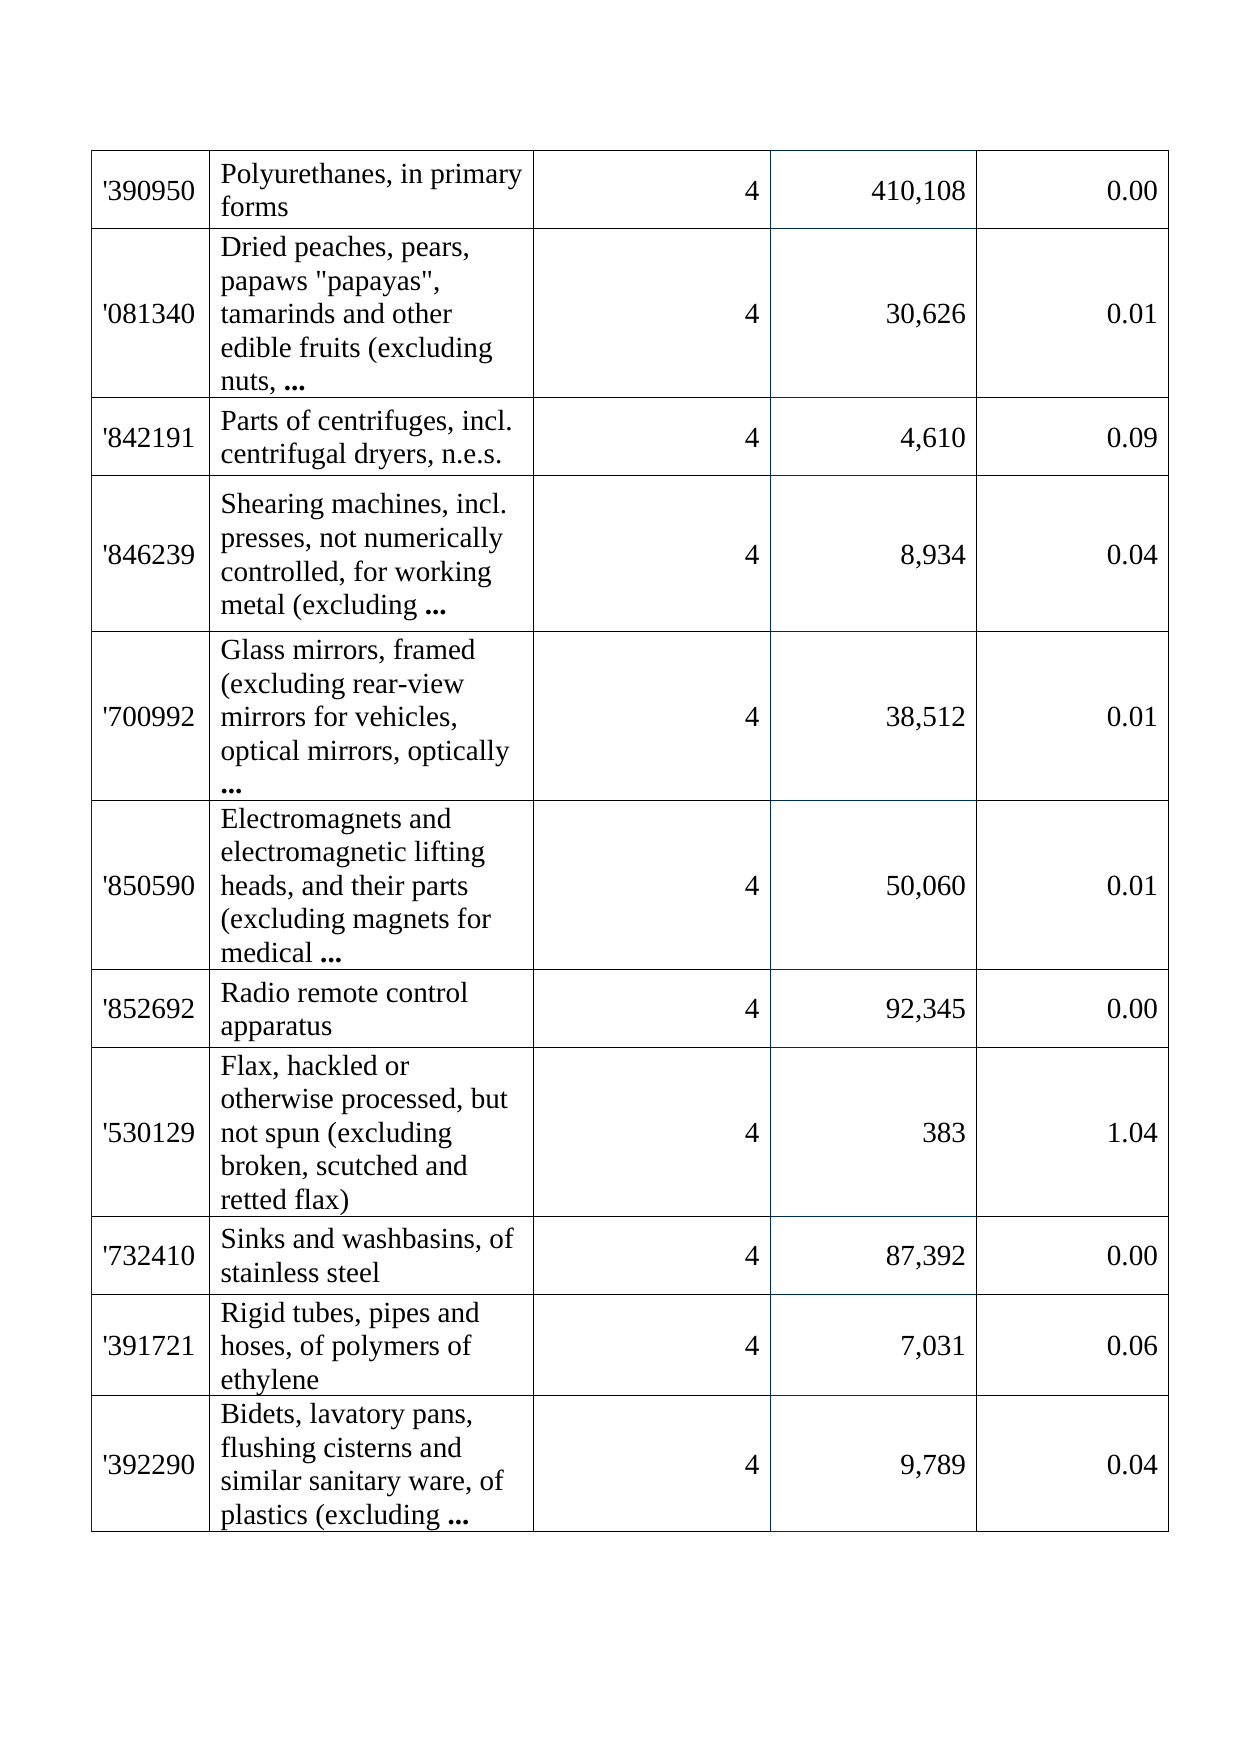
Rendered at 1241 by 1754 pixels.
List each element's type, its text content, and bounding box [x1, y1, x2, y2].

table_cell 50,060 [771, 801, 976, 969]
table_cell '852692 [92, 970, 209, 1047]
table_cell Dried peaches, pears, papaws "papayas", tamarinds and other edible fruits (excluding nuts, ... [210, 229, 533, 397]
table_cell 0.00 [977, 1217, 1168, 1294]
table_cell 0.01 [977, 632, 1168, 800]
table_cell Parts of centrifuges, incl. centrifugal dryers, n.e.s. [210, 398, 533, 475]
table_cell '390950 [92, 151, 209, 228]
table_cell 4 [534, 1396, 770, 1531]
table_cell '081340 [92, 229, 209, 397]
table_cell 410,108 [771, 151, 976, 228]
table_cell 1.04 [977, 1048, 1168, 1216]
table_cell Radio remote control apparatus [210, 970, 533, 1047]
table_cell Electromagnets and electromagnetic lifting heads, and their parts (excluding magnets for medical ... [210, 801, 533, 969]
table_cell 4 [534, 398, 770, 475]
table_cell 87,392 [771, 1217, 976, 1294]
table_cell 4 [534, 1217, 770, 1294]
table_cell 4 [534, 476, 770, 631]
table_cell 0.01 [977, 801, 1168, 969]
table_cell Polyurethanes, in primary forms [210, 151, 533, 228]
table_cell '842191 [92, 398, 209, 475]
table_cell 4 [534, 1295, 770, 1395]
table_cell 4 [534, 970, 770, 1047]
table_cell 4,610 [771, 398, 976, 475]
table_cell 4 [534, 1048, 770, 1216]
table_cell 9,789 [771, 1396, 976, 1531]
table_cell 4 [534, 801, 770, 969]
table_cell 8,934 [771, 476, 976, 631]
table_cell 4 [534, 632, 770, 800]
table_cell 0.00 [977, 970, 1168, 1047]
table_cell 0.00 [977, 151, 1168, 228]
table_cell Shearing machines, incl. presses, not numerically controlled, for working metal (excluding ... [210, 476, 533, 631]
table_cell 4 [534, 229, 770, 397]
table_cell 383 [771, 1048, 976, 1216]
table_cell 0.01 [977, 229, 1168, 397]
table_cell 0.09 [977, 398, 1168, 475]
table_cell '392290 [92, 1396, 209, 1531]
table_cell 7,031 [771, 1295, 976, 1395]
table_cell 0.06 [977, 1295, 1168, 1395]
table_cell 38,512 [771, 632, 976, 800]
table_cell '391721 [92, 1295, 209, 1395]
table_cell Glass mirrors, framed (excluding rear-view mirrors for vehicles, optical mirrors, optically ... [210, 632, 533, 800]
table_cell 4 [534, 151, 770, 228]
table_cell '530129 [92, 1048, 209, 1216]
table_cell Bidets, lavatory pans, flushing cisterns and similar sanitary ware, of plastics (excluding ... [210, 1396, 533, 1531]
table_cell 0.04 [977, 476, 1168, 631]
table_cell '846239 [92, 476, 209, 631]
table_cell Rigid tubes, pipes and hoses, of polymers of ethylene [210, 1295, 533, 1395]
table_cell 92,345 [771, 970, 976, 1047]
table_cell Sinks and washbasins, of stainless steel [210, 1217, 533, 1294]
table_cell Flax, hackled or otherwise processed, but not spun (excluding broken, scutched and retted flax) [210, 1048, 533, 1216]
table_cell '732410 [92, 1217, 209, 1294]
table_cell '700992 [92, 632, 209, 800]
table_cell 30,626 [771, 229, 976, 397]
table_cell '850590 [92, 801, 209, 969]
table_cell 0.04 [977, 1396, 1168, 1531]
